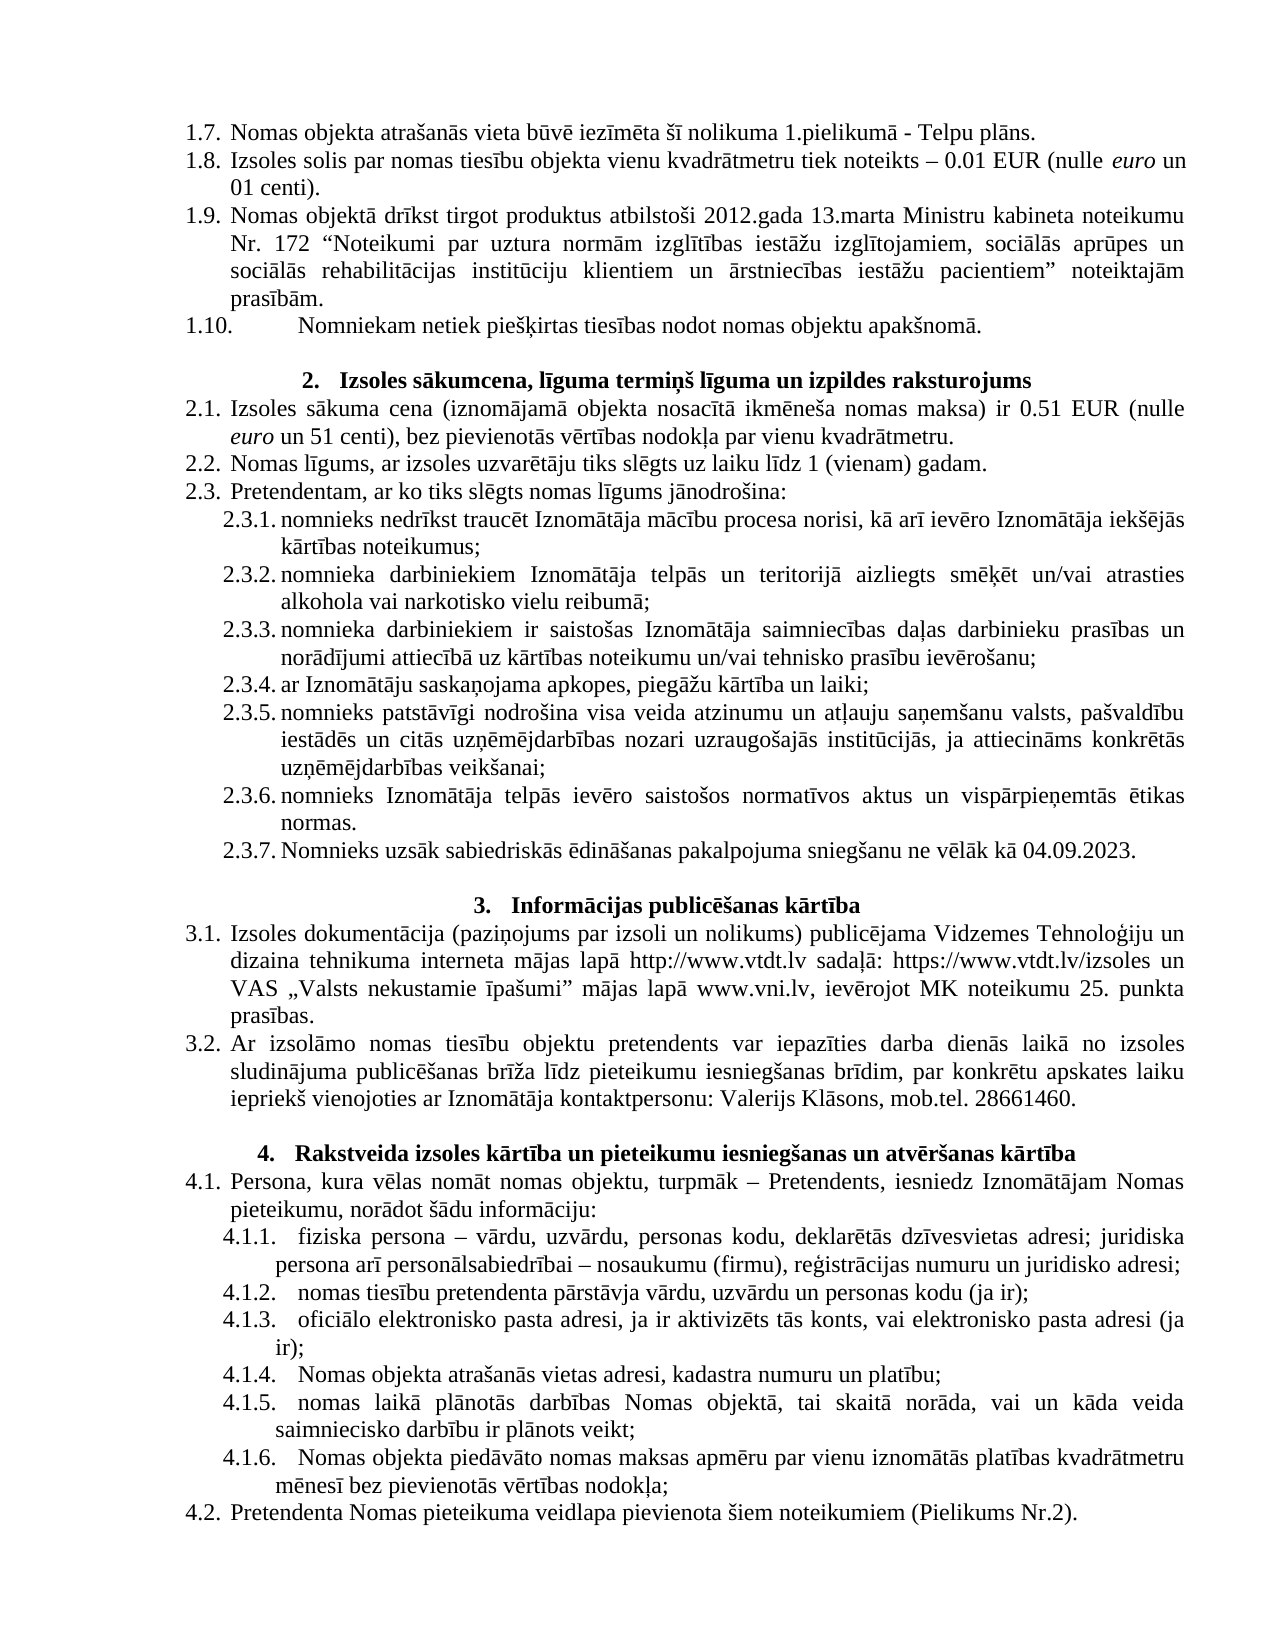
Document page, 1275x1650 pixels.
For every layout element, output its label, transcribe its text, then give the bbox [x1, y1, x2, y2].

list ar Iznomātāju saskaņojama apkopes, piegāžu kārtība un laiki; [223, 670, 1186, 698]
list Pretendenta Nomas pieteikuma veidlapa pievienota šiem noteikumiem (Pielikums Nr.2). [185, 1498, 1186, 1526]
list Izsoles solis par nomas tiesību objekta vienu kvadrātmetru tiek noteikts – 0.01 EUR (nulle euro un 01 centi). [185, 146, 1186, 201]
list Izsoles dokumentācija (paziņojums par izsoli un nolikums) publicējama Vidzemes Tehnoloģiju un dizaina tehnikuma interneta mājas lapā http://www.vtdt.lv sadaļā: https://www.vtdt.lv/izsoles un VAS „Valsts nekustamie īpašumi” mājas lapā www.vni.lv, ievērojot MK noteikumu 25. punkta prasības. [185, 919, 1186, 1029]
list Pretendentam, ar ko tiks slēgts nomas līgums jānodrošina: [185, 477, 1186, 504]
list Izsoles sākuma cena (iznomājamā objekta nosacītā ikmēneša nomas maksa) ir 0.51 EUR (nulle euro un 51 centi), bez pievienotās vērtības nodokļa par vienu kvadrātmetru. [185, 394, 1186, 449]
list nomnieks Iznomātāja telpās ievēro saistošos normatīvos aktus un vispārpieņemtās ētikas normas. [223, 781, 1186, 836]
list Izsoles sākumcena, līguma termiņš līguma un izpildes raksturojums [148, 367, 1186, 394]
list nomas laikā plānotās darbības Nomas objektā, tai skaitā norāda, vai un kāda veida saimniecisko darbību ir plānots veikt; [223, 1388, 1186, 1443]
list Nomas objekta piedāvāto nomas maksas apmēru par vienu iznomātās platības kvadrātmetru mēnesī bez pievienotās vērtības nodokļa; [223, 1443, 1186, 1498]
list Rakstveida izsoles kārtība un pieteikumu iesniegšanas un atvēršanas kārtība [148, 1139, 1186, 1167]
list fiziska persona – vārdu, uzvārdu, personas kodu, deklarētās dzīvesvietas adresi; juridiska persona arī personālsabiedrībai – nosaukumu (firmu), reģistrācijas numuru un juridisko adresi; [223, 1222, 1186, 1277]
list Persona, kura vēlas nomāt nomas objektu, turpmāk – Pretendents, iesniedz Iznomātājam Nomas pieteikumu, norādot šādu informāciju: [185, 1167, 1186, 1222]
list Nomas objekta atrašanās vietas adresi, kadastra numuru un platību; [223, 1360, 1186, 1388]
list Nomas objektā drīkst tirgot produktus atbilstoši 2012.gada 13.marta Ministru kabineta noteikumu Nr. 172 “Noteikumi par uztura normām izglītības iestāžu izglītojamiem, sociālās aprūpes un sociālās rehabilitācijas institūciju klientiem un ārstniecības iestāžu pacientiem” noteiktajām prasībām. [185, 201, 1186, 311]
list nomas tiesību pretendenta pārstāvja vārdu, uzvārdu un personas kodu (ja ir); [223, 1277, 1186, 1305]
list Nomniekam netiek piešķirtas tiesības nodot nomas objektu apakšnomā. [185, 311, 1186, 339]
list nomnieks patstāvīgi nodrošina visa veida atzinumu un atļauju saņemšanu valsts, pašvaldību iestādēs un citās uzņēmējdarbības nozari uzraugošajās institūcijās, ja attiecināms konkrētās uzņēmējdarbības veikšanai; [223, 698, 1186, 781]
list oficiālo elektronisko pasta adresi, ja ir aktivizēts tās konts, vai elektronisko pasta adresi (ja ir); [223, 1305, 1186, 1360]
list Ar izsolāmo nomas tiesību objektu pretendents var iepazīties darba dienās laikā no izsoles sludinājuma publicēšanas brīža līdz pieteikumu iesniegšanas brīdim, par konkrētu apskates laiku iepriekš vienojoties ar Iznomātāja kontaktpersonu: Valerijs Klāsons, mob.tel. 28661460. [185, 1029, 1186, 1112]
list Nomas objekta atrašanās vieta būvē iezīmēta šī nolikuma 1.pielikumā - Telpu plāns. [185, 118, 1186, 146]
list nomnieks nedrīkst traucēt Iznomātāja mācību procesa norisi, kā arī ievēro Iznomātāja iekšējās kārtības noteikumus; [223, 504, 1186, 560]
list nomnieka darbiniekiem Iznomātāja telpās un teritorijā aizliegts smēķēt un/vai atrasties alkohola vai narkotisko vielu reibumā; [223, 560, 1186, 615]
list Informācijas publicēšanas kārtība [148, 891, 1186, 919]
list Nomnieks uzsāk sabiedriskās ēdināšanas pakalpojuma sniegšanu ne vēlāk kā 04.09.2023. [223, 836, 1186, 863]
list nomnieka darbiniekiem ir saistošas Iznomātāja saimniecības daļas darbinieku prasības un norādījumi attiecībā uz kārtības noteikumu un/vai tehnisko prasību ievērošanu; [223, 615, 1186, 670]
list Nomas līgums, ar izsoles uzvarētāju tiks slēgts uz laiku līdz 1 (vienam) gadam. [185, 449, 1186, 477]
